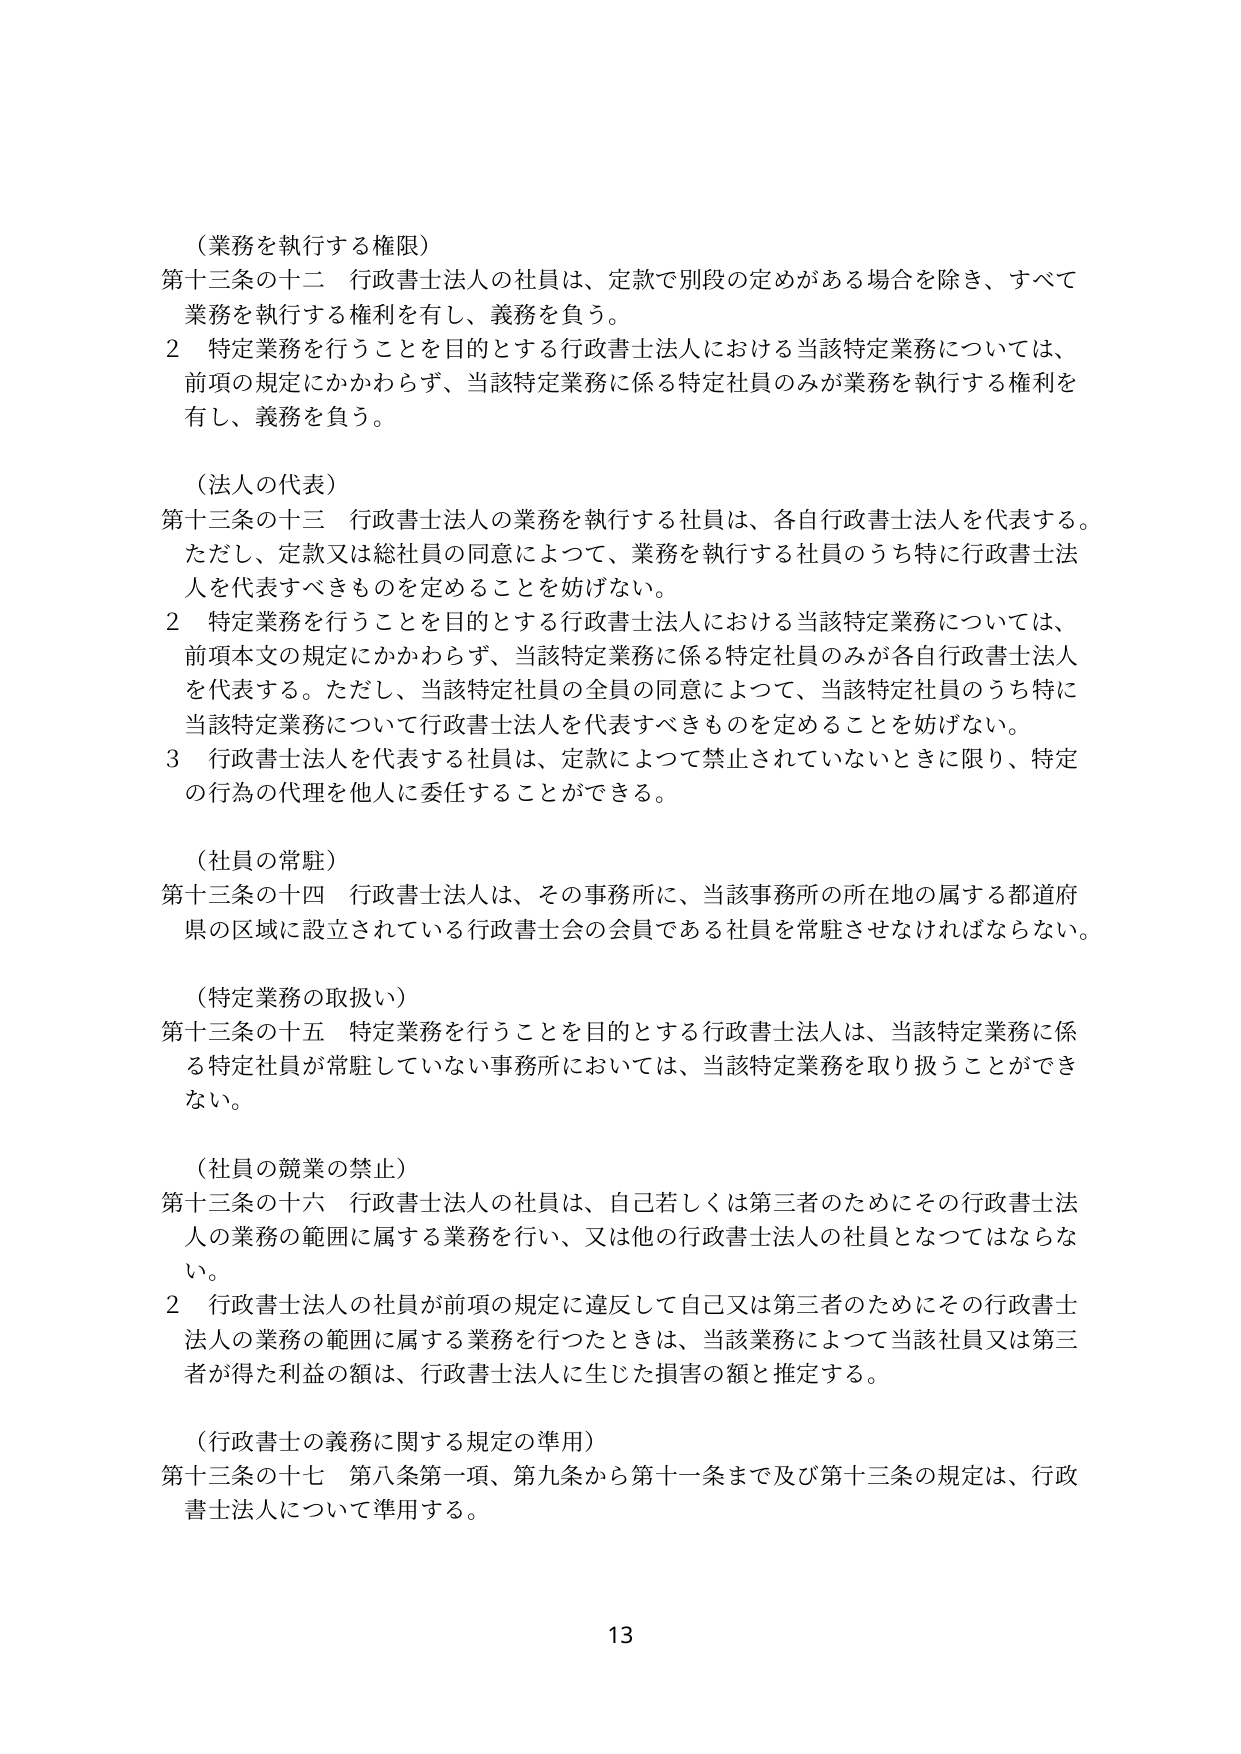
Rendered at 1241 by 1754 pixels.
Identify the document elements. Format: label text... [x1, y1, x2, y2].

text （行政書士の義務に関する規定の準用） [184, 1424, 1079, 1458]
text 第十三条の十五 特定業務を行うことを目的とする行政書士法人は、当該特定業務に係る特定社員が常駐していない事務所においては、当該特定業務を取り扱うことができない。 [161, 1014, 1079, 1116]
text 第十三条の十七 第八条第一項、第九条から第十一条まで及び第十三条の規定は、行政書士法人について準用する。 [161, 1458, 1079, 1526]
text ２ 特定業務を行うことを目的とする行政書士法人における当該特定業務については、前項の規定にかかわらず、当該特定業務に係る特定社員のみが業務を執行する権利を有し、義務を負う。 [161, 330, 1079, 433]
text （法人の代表） [184, 467, 1079, 501]
text 第十三条の十二 行政書士法人の社員は、定款で別段の定めがある場合を除き、すべて業務を執行する権利を有し、義務を負う。 [161, 262, 1079, 330]
text ２ 行政書士法人の社員が前項の規定に違反して自己又は第三者のためにその行政書士法人の業務の範囲に属する業務を行つたときは、当該業務によつて当該社員又は第三者が得た利益の額は、行政書士法人に生じた損害の額と推定する。 [161, 1287, 1079, 1389]
text ２ 特定業務を行うことを目的とする行政書士法人における当該特定業務については、前項本文の規定にかかわらず、当該特定業務に係る特定社員のみが各自行政書士法人を代表する。ただし、当該特定社員の全員の同意によつて、当該特定社員のうち特に当該特定業務について行政書士法人を代表すべきものを定めることを妨げない。 [161, 604, 1079, 740]
text （特定業務の取扱い） [184, 979, 1079, 1014]
text （業務を執行する権限） [184, 228, 1079, 262]
text （社員の競業の禁止） [184, 1150, 1079, 1184]
text 第十三条の十四 行政書士法人は、その事務所に、当該事務所の所在地の属する都道府県の区域に設立されている行政書士会の会員である社員を常駐させなければならない。 [161, 877, 1079, 945]
text ３ 行政書士法人を代表する社員は、定款によつて禁止されていないときに限り、特定の行為の代理を他人に委任することができる。 [161, 740, 1079, 809]
text 第十三条の十六 行政書士法人の社員は、自己若しくは第三者のためにその行政書士法人の業務の範囲に属する業務を行い、又は他の行政書士法人の社員となつてはならない。 [161, 1184, 1079, 1287]
text 第十三条の十三 行政書士法人の業務を執行する社員は、各自行政書士法人を代表する。ただし、定款又は総社員の同意によつて、業務を執行する社員のうち特に行政書士法人を代表すべきものを定めることを妨げない。 [161, 501, 1079, 604]
text （社員の常駐） [184, 843, 1079, 877]
